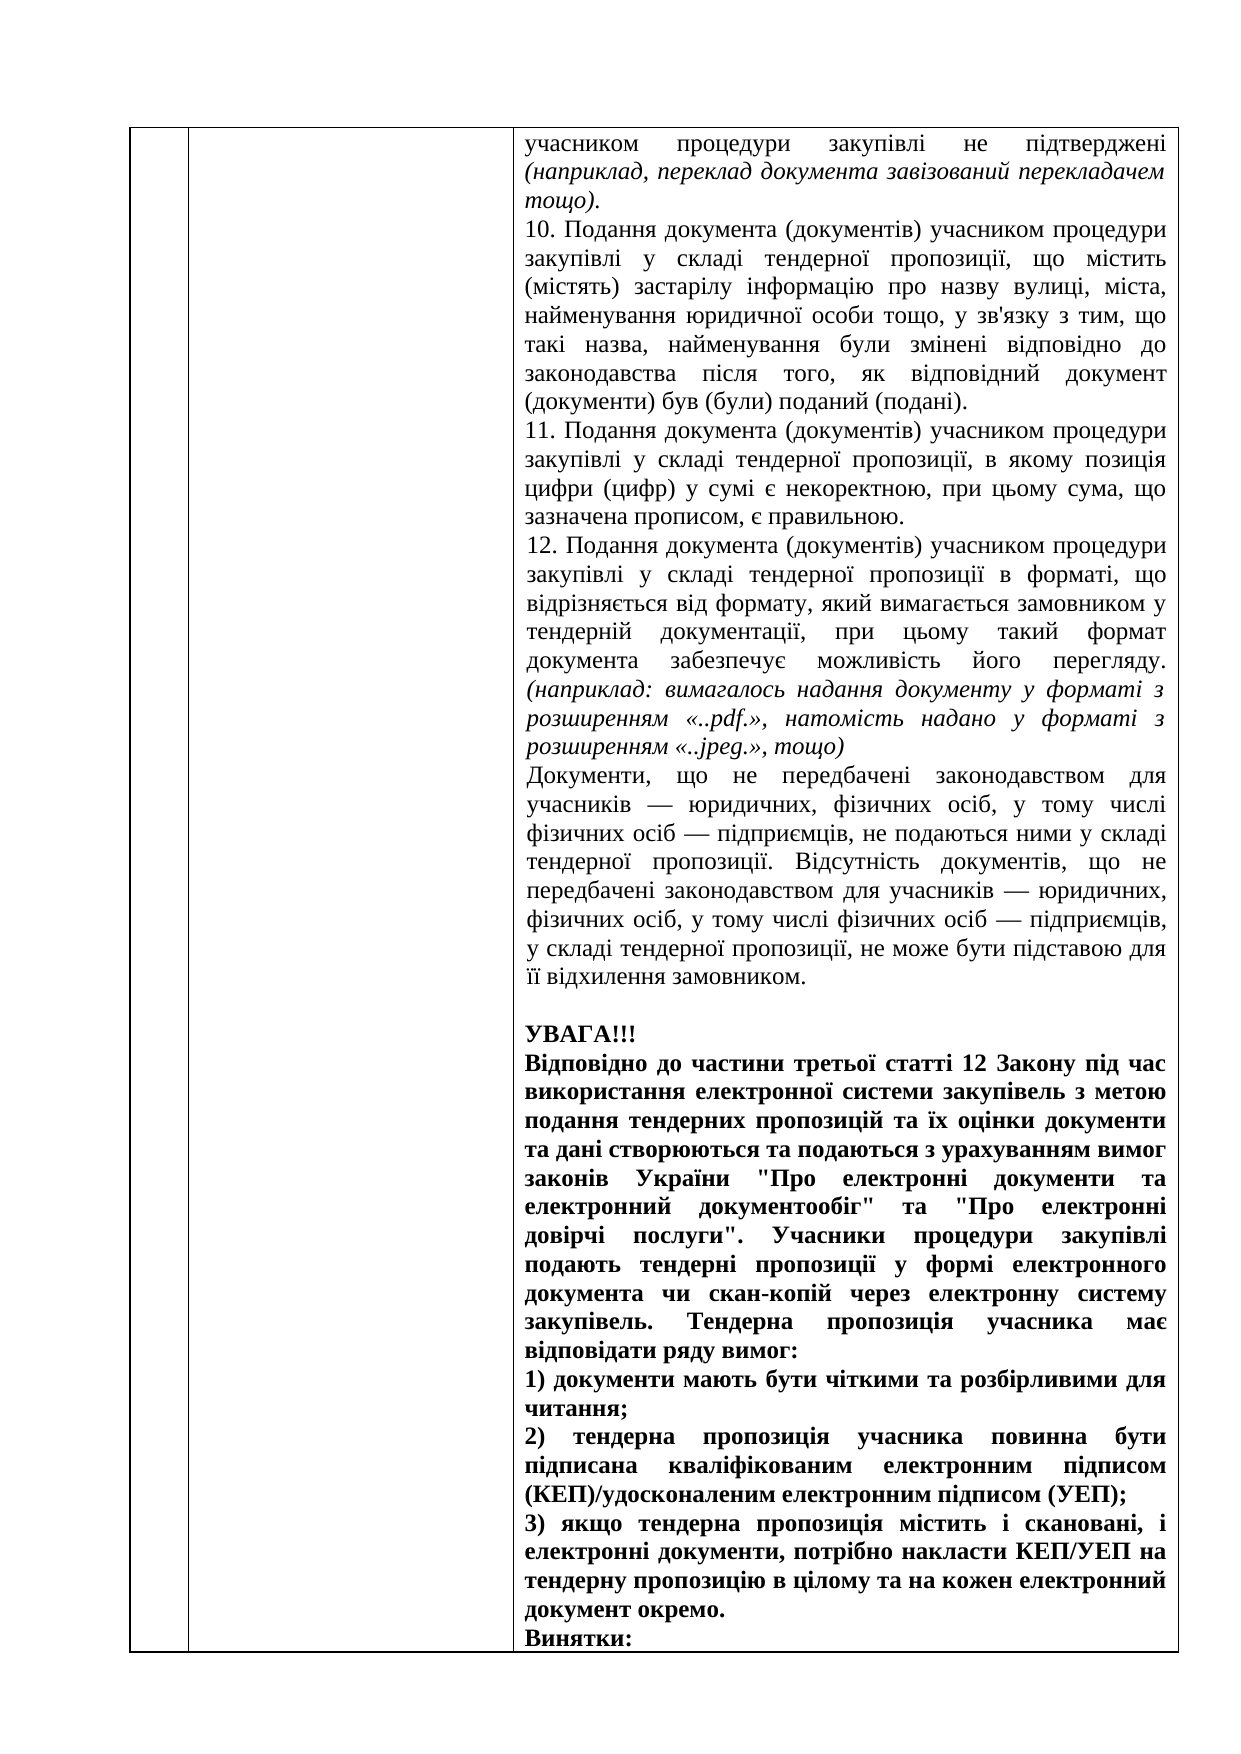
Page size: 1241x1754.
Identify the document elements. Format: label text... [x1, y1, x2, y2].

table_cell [189, 128, 513, 1651]
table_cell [514, 128, 1178, 1651]
table_cell 1 [131, 128, 188, 1651]
